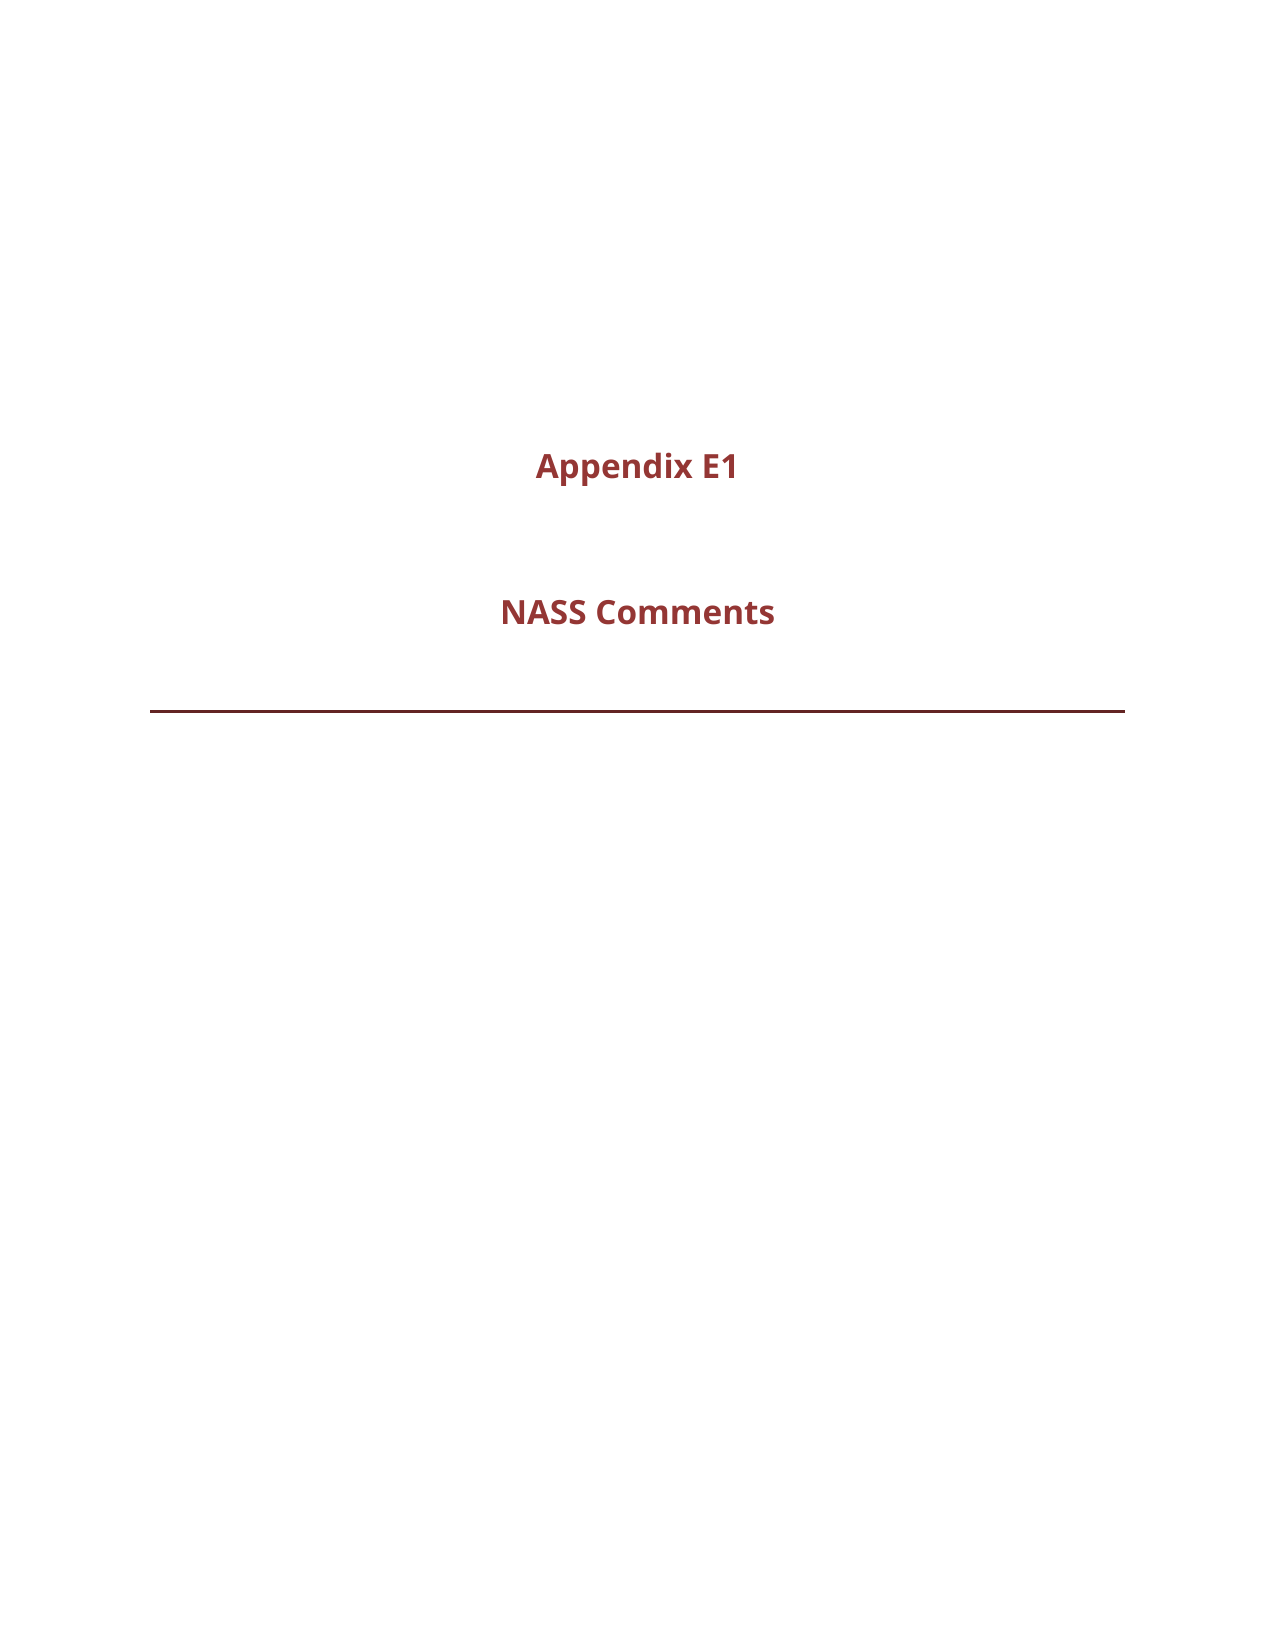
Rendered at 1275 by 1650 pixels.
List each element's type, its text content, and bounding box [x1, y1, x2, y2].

text Appendix E1 [150, 443, 1125, 488]
text NASS Comments [150, 589, 1125, 634]
